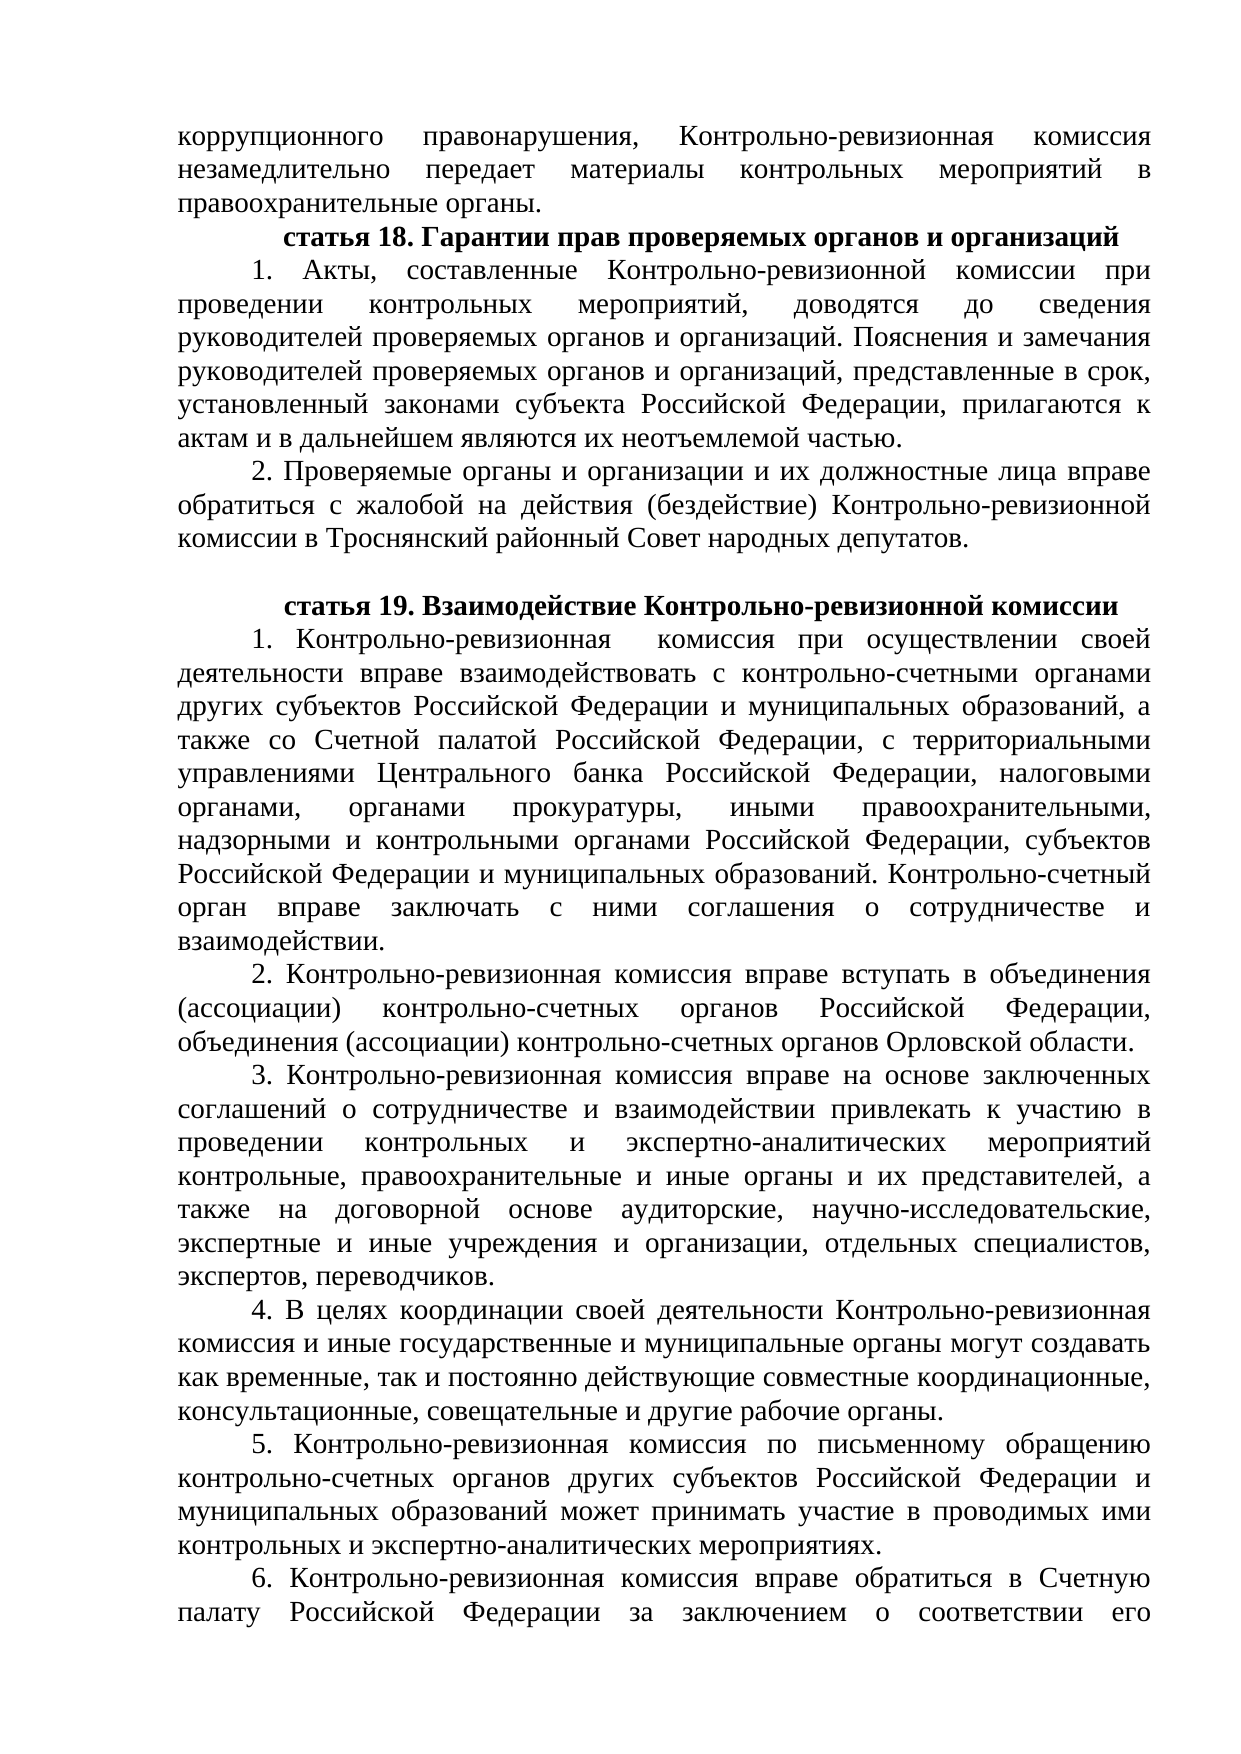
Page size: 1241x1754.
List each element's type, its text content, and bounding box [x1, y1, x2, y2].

text статья 18. Гарантии прав проверяемых органов и организаций [177, 219, 1152, 252]
text 2. Проверяемые органы и организации и их должностные лица вправе обратиться с жалобой на действия (бездействие) Контрольно-ревизионной комиссии в Троснянский районный Совет народных депутатов. [177, 453, 1152, 554]
text 2. Контрольно-ревизионная комиссия вправе вступать в объединения (ассоциации) контрольно-счетных органов Российской Федерации, объединения (ассоциации) контрольно-счетных органов Орловской области. [177, 957, 1152, 1057]
text статья 19. Взаимодействие Контрольно-ревизионной комиссии [177, 588, 1152, 621]
text 5. Контрольно-ревизионная комиссия по письменному обращению контрольно-счетных органов других субъектов Российской Федерации и муниципальных образований может принимать участие в проводимых ими контрольных и экспертно-аналитических мероприятиях. [177, 1426, 1152, 1560]
text 1. Контрольно-ревизионная комиссия при осуществлении своей деятельности вправе взаимодействовать с контрольно-счетными органами других субъектов Российской Федерации и муниципальных образований, а также со Счетной палатой Российской Федерации, с территориальными управлениями Центрального банка Российской Федерации, налоговыми органами, органами прокуратуры, иными правоохранительными, надзорными и контрольными органами Российской Федерации, субъектов Российской Федерации и муниципальных образований. Контрольно-счетный орган вправе заключать с ними соглашения о сотрудничестве и взаимодействии. [177, 621, 1152, 957]
text 1. Акты, составленные Контрольно-ревизионной комиссии при проведении контрольных мероприятий, доводятся до сведения руководителей проверяемых органов и организаций. Пояснения и замечания руководителей проверяемых органов и организаций, представленные в срок, установленный законами субъекта Российской Федерации, прилагаются к актам и в дальнейшем являются их неотъемлемой частью. [177, 252, 1152, 453]
text 4. В целях координации своей деятельности Контрольно-ревизионная комиссия и иные государственные и муниципальные органы могут создавать как временные, так и постоянно действующие совместные координационные, консультационные, совещательные и другие рабочие органы. [177, 1292, 1152, 1426]
text 3. Контрольно-ревизионная комиссия вправе на основе заключенных соглашений о сотрудничестве и взаимодействии привлекать к участию в проведении контрольных и экспертно-аналитических мероприятий контрольные, правоохранительные и иные органы и их представителей, а также на договорной основе аудиторские, научно-исследовательские, экспертные и иные учреждения и организации, отдельных специалистов, экспертов, переводчиков. [177, 1057, 1152, 1292]
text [177, 1560, 1152, 1627]
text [177, 118, 1152, 219]
